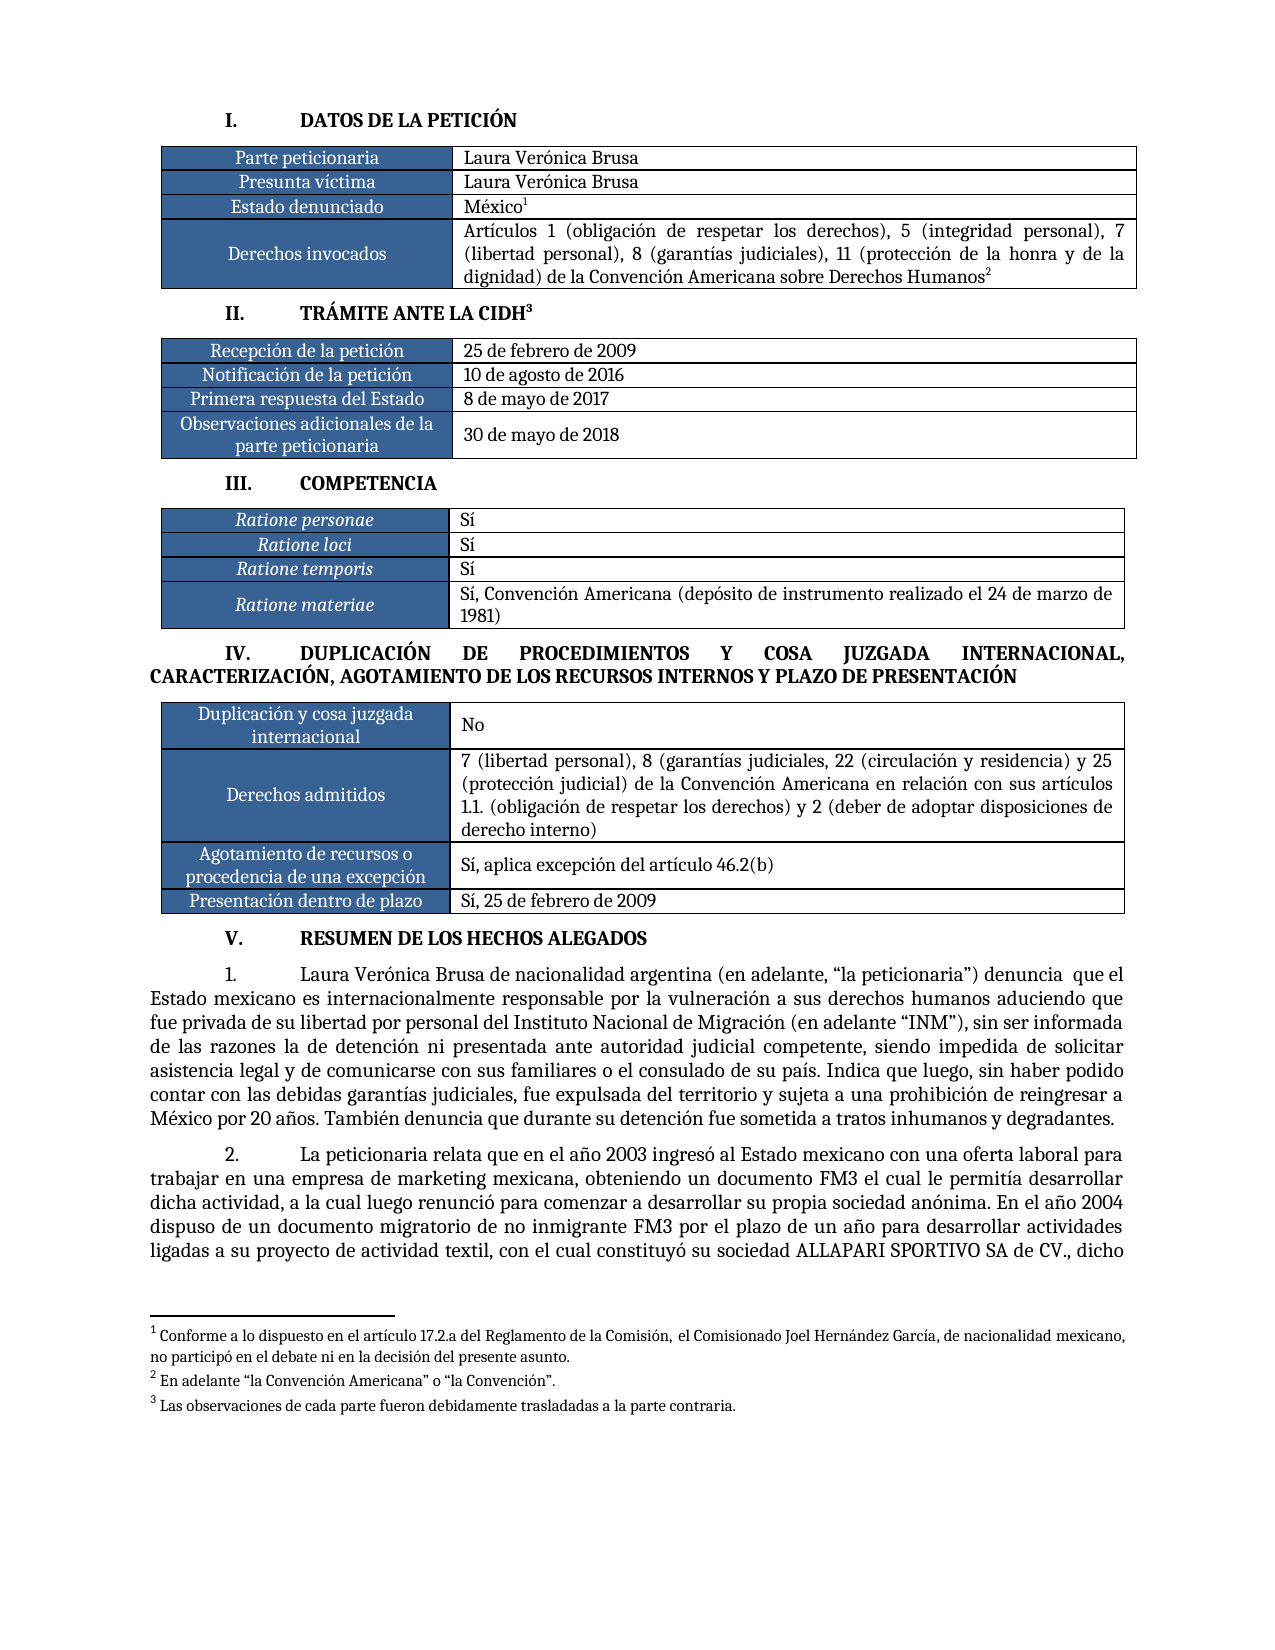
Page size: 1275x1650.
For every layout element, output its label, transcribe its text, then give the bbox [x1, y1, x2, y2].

table_cell Laura Verónica Brusa [453, 171, 1136, 194]
table_cell 8 de mayo de 2017 [453, 388, 1136, 411]
table_cell Derechos invocados [162, 220, 452, 288]
table_cell Estado denunciado [162, 195, 452, 218]
table_header 25 de febrero de 2009 [453, 339, 1136, 362]
table_cell Notificación de la petición [162, 364, 452, 386]
table_cell Sí [450, 558, 1124, 581]
table_header Ratione personae [162, 509, 448, 532]
table_header Recepción de la petición [162, 339, 452, 362]
table_cell Presunta víctima [162, 171, 452, 194]
table_cell Artículos 1 (obligación de respetar los derechos), 5 (integridad personal), 7 (libertad personal), 8 (garantías judiciales), 11 (protección de la honra y de la dignidad) de la Convención Americana sobre Derechos Humanos [453, 220, 1136, 288]
table_cell Derechos admitidos [162, 750, 449, 841]
table_cell Sí, Convención Americana (depósito de instrumento realizado el 24 de marzo de 1981) [450, 582, 1124, 628]
table_cell México [453, 195, 1136, 218]
text I. DATOS DE LA PETICIÓN [150, 109, 1125, 133]
text III. COMPETENCIA [150, 471, 1125, 495]
table_header Sí [450, 509, 1124, 532]
table_cell 10 de agosto de 2016 [453, 364, 1136, 386]
table_cell Sí, 25 de febrero de 2009 [451, 890, 1124, 913]
list Laura Verónica Brusa de nacionalidad argentina (en adelante, “la peticionaria”) denuncia que el Estado mexicano es internacionalmente responsable por la vulneración a sus derechos humanos aduciendo que fue privada de su libertad por personal del Instituto Nacional de Migración (en adelante “INM”), sin ser informada de las razones la de detención ni presentada ante autoridad judicial competente, siendo impedida de solicitar asistencia legal y de comunicarse con sus familiares o el consulado de su país. Indica que luego, sin haber podido contar con las debidas garantías judiciales, fue expulsada del territorio y sujeta a una prohibición de reingresar a México por 20 años. También denuncia que durante su detención fue sometida a tratos inhumanos y degradantes. [150, 963, 1125, 1130]
table_header No [451, 703, 1124, 748]
table_cell Ratione materiae [162, 582, 448, 628]
text II. TRÁMITE ANTE LA CIDH [150, 302, 1125, 326]
table_cell Primera respuesta del Estado [162, 388, 452, 411]
table_header Laura Verónica Brusa [453, 147, 1136, 169]
table_cell Agotamiento de recursos o procedencia de una excepción [162, 843, 449, 888]
table_cell Sí [450, 533, 1124, 556]
table_cell 30 de mayo de 2018 [453, 412, 1136, 458]
text IV. DUPLICACIÓN DE PROCEDIMIENTOS Y COSA JUZGADA INTERNACIONAL, CARACTERIZACIÓN, AGOTAMIENTO DE LOS RECURSOS INTERNOS Y PLAZO DE PRESENTACIÓN [150, 641, 1125, 689]
table_cell Ratione loci [162, 533, 448, 556]
table_cell Presentación dentro de plazo [162, 890, 449, 913]
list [150, 1143, 1125, 1263]
table_cell Sí, aplica excepción del artículo 46.2(b) [451, 843, 1124, 888]
table_cell 7 (libertad personal), 8 (garantías judiciales, 22 (circulación y residencia) y 25 (protección judicial) de la Convención Americana en relación con sus artículos 1.1. (obligación de respetar los derechos) y 2 (deber de adoptar disposiciones de derecho interno) [451, 750, 1124, 841]
text V. RESUMEN DE LOS HECHOS ALEGADOS [150, 926, 1125, 950]
table_header Duplicación y cosa juzgada internacional [162, 703, 449, 748]
table_header Parte peticionaria [162, 147, 452, 169]
table_cell Ratione temporis [162, 558, 448, 581]
table_cell Observaciones adicionales de la parte peticionaria [162, 412, 452, 458]
